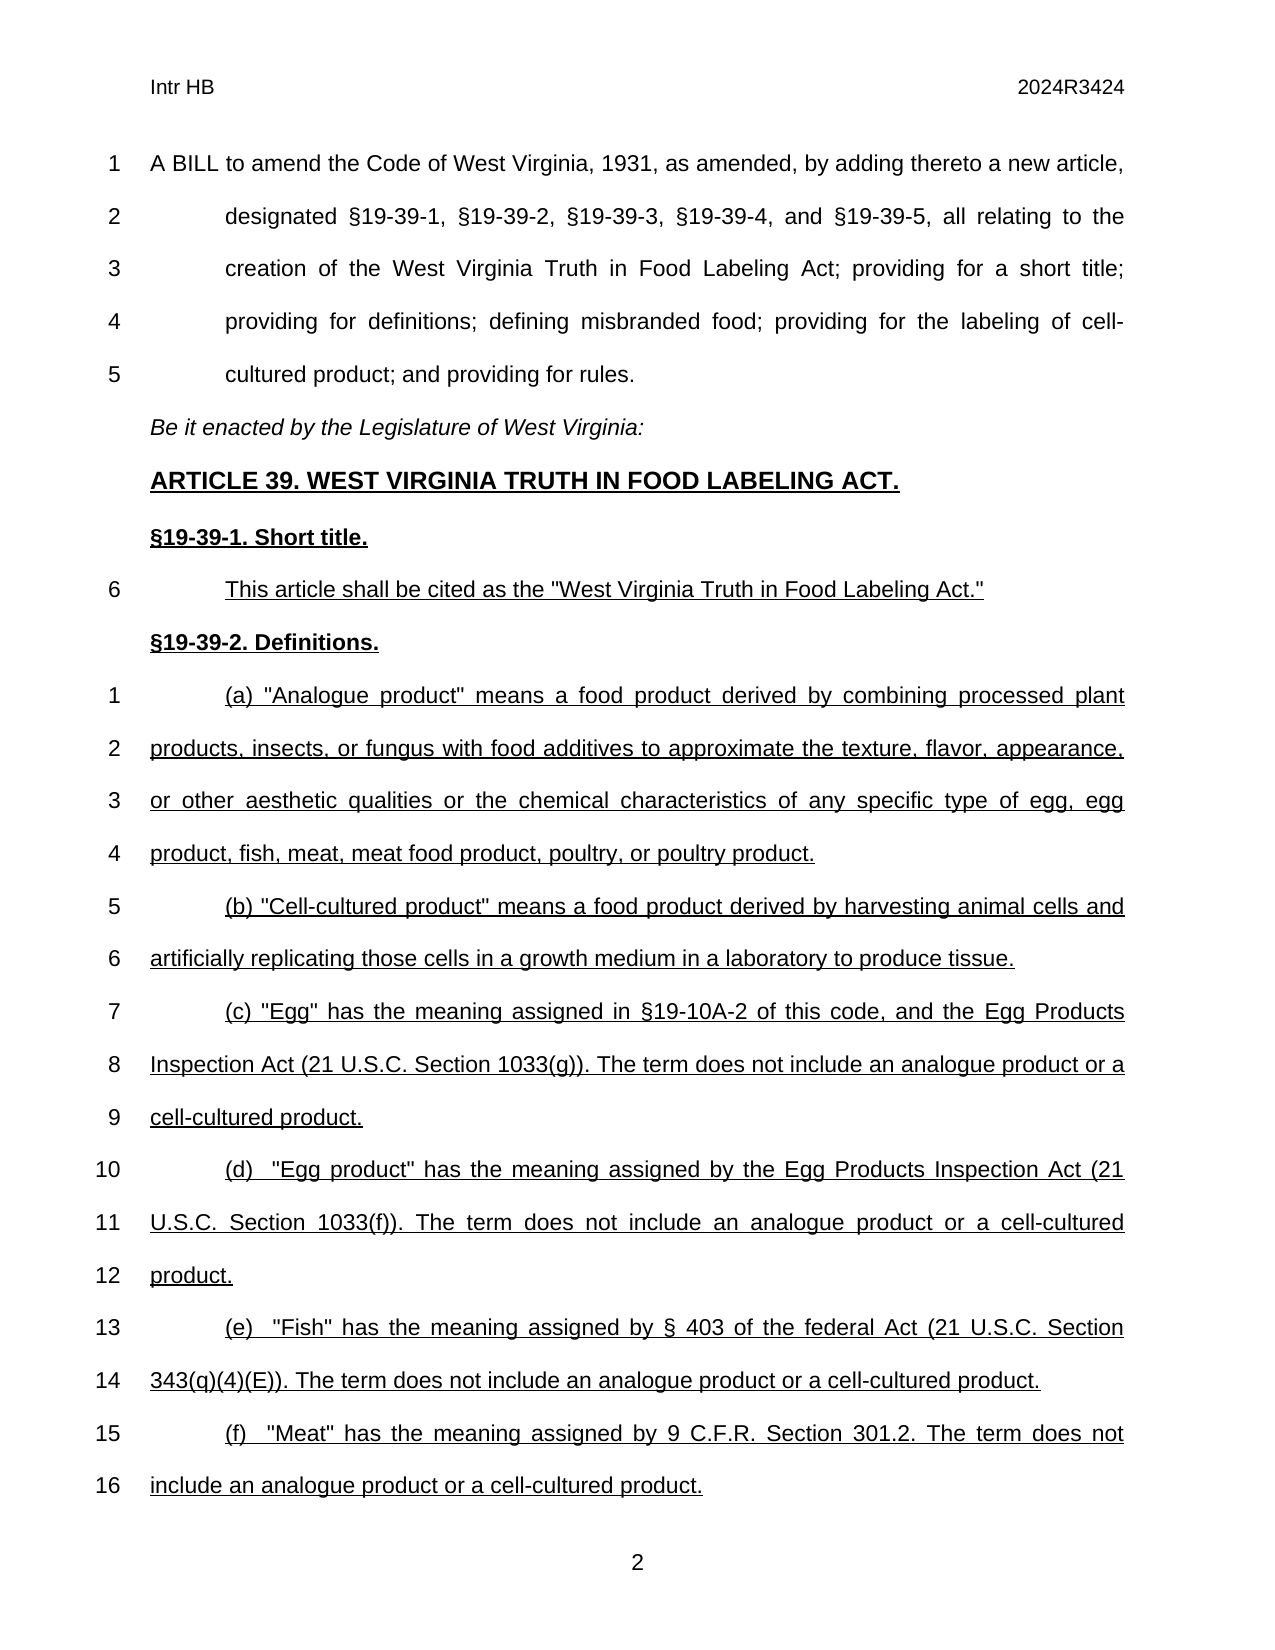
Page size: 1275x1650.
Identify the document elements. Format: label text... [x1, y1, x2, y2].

text (c) "Egg" has the meaning assigned in §19-10A-2 of this code, and the Egg Products Inspection Act (21 U.S.C. Section 1033(g)). The term does not include an analogue product or a cell-cultured product. [150, 998, 1125, 1074]
text Be it enacted by the Legislature of West Virginia: [150, 413, 1125, 440]
text This article shall be cited as the "West Virginia Truth in Food Labeling Act." [150, 576, 1125, 603]
text (f) "Meat" has the meaning assigned by 9 C.F.R. Section 301.2. The term does not include an analogue product or a cell-cultured product. [150, 1420, 1125, 1499]
subtitle ARTICLE 39. West VIRGINIA TRUTH IN FOOD LABELING ACT. [150, 466, 1125, 495]
text (b) "Cell-cultured product" means a food product derived by harvesting animal cells and artificially replicating those cells in a growth medium in a laboratory to produce tissue. [150, 893, 1125, 972]
text (e) "Fish" has the meaning assigned by § 403 of the federal Act (21 U.S.C. Section 343(q)(4)(E)). The term does not include an analogue product or a cell-cultured product. [150, 1314, 1125, 1393]
subtitle §19-39-1. Short title. [150, 524, 1125, 550]
subtitle §19-39-2. Definitions. [150, 629, 1125, 656]
title A BILL to amend the Code of West Virginia, 1931, as amended, by adding thereto a new article, designated §19-39-1, §19-39-2, §19-39-3, §19-39-4, and §19-39-5, all relating to the creation of the West Virginia Truth in Food Labeling Act; providing for a short title; providing for definitions; defining misbranded food; providing for the labeling of cell-cultured product; and providing for rules. [150, 150, 1125, 387]
text (d) "Egg product" has the meaning assigned by the Egg Products Inspection Act (21 U.S.C. Section 1033(f)). The term does not include an analogue product or a cell-cultured product. [150, 1156, 1125, 1232]
text (d) "Egg product" has the meaning assigned by the Egg Products Inspection Act (21 U.S.C. Section 1033(f)). The term does not include an analogue product or a cell-cultured product. [150, 1233, 1125, 1288]
text (c) "Egg" has the meaning assigned in §19-10A-2 of this code, and the Egg Products Inspection Act (21 U.S.C. Section 1033(g)). The term does not include an analogue product or a cell-cultured product. [150, 1075, 1125, 1130]
text (a) "Analogue product" means a food product derived by combining processed plant products, insects, or fungus with food additives to approximate the texture, flavor, appearance, or other aesthetic qualities or the chemical characteristics of any specific type of egg, egg product, fish, meat, meat food product, poultry, or poultry product. [150, 682, 1125, 810]
text (a) "Analogue product" means a food product derived by combining processed plant products, insects, or fungus with food additives to approximate the texture, flavor, appearance, or other aesthetic qualities or the chemical characteristics of any specific type of egg, egg product, fish, meat, meat food product, poultry, or poultry product. [150, 811, 1125, 866]
